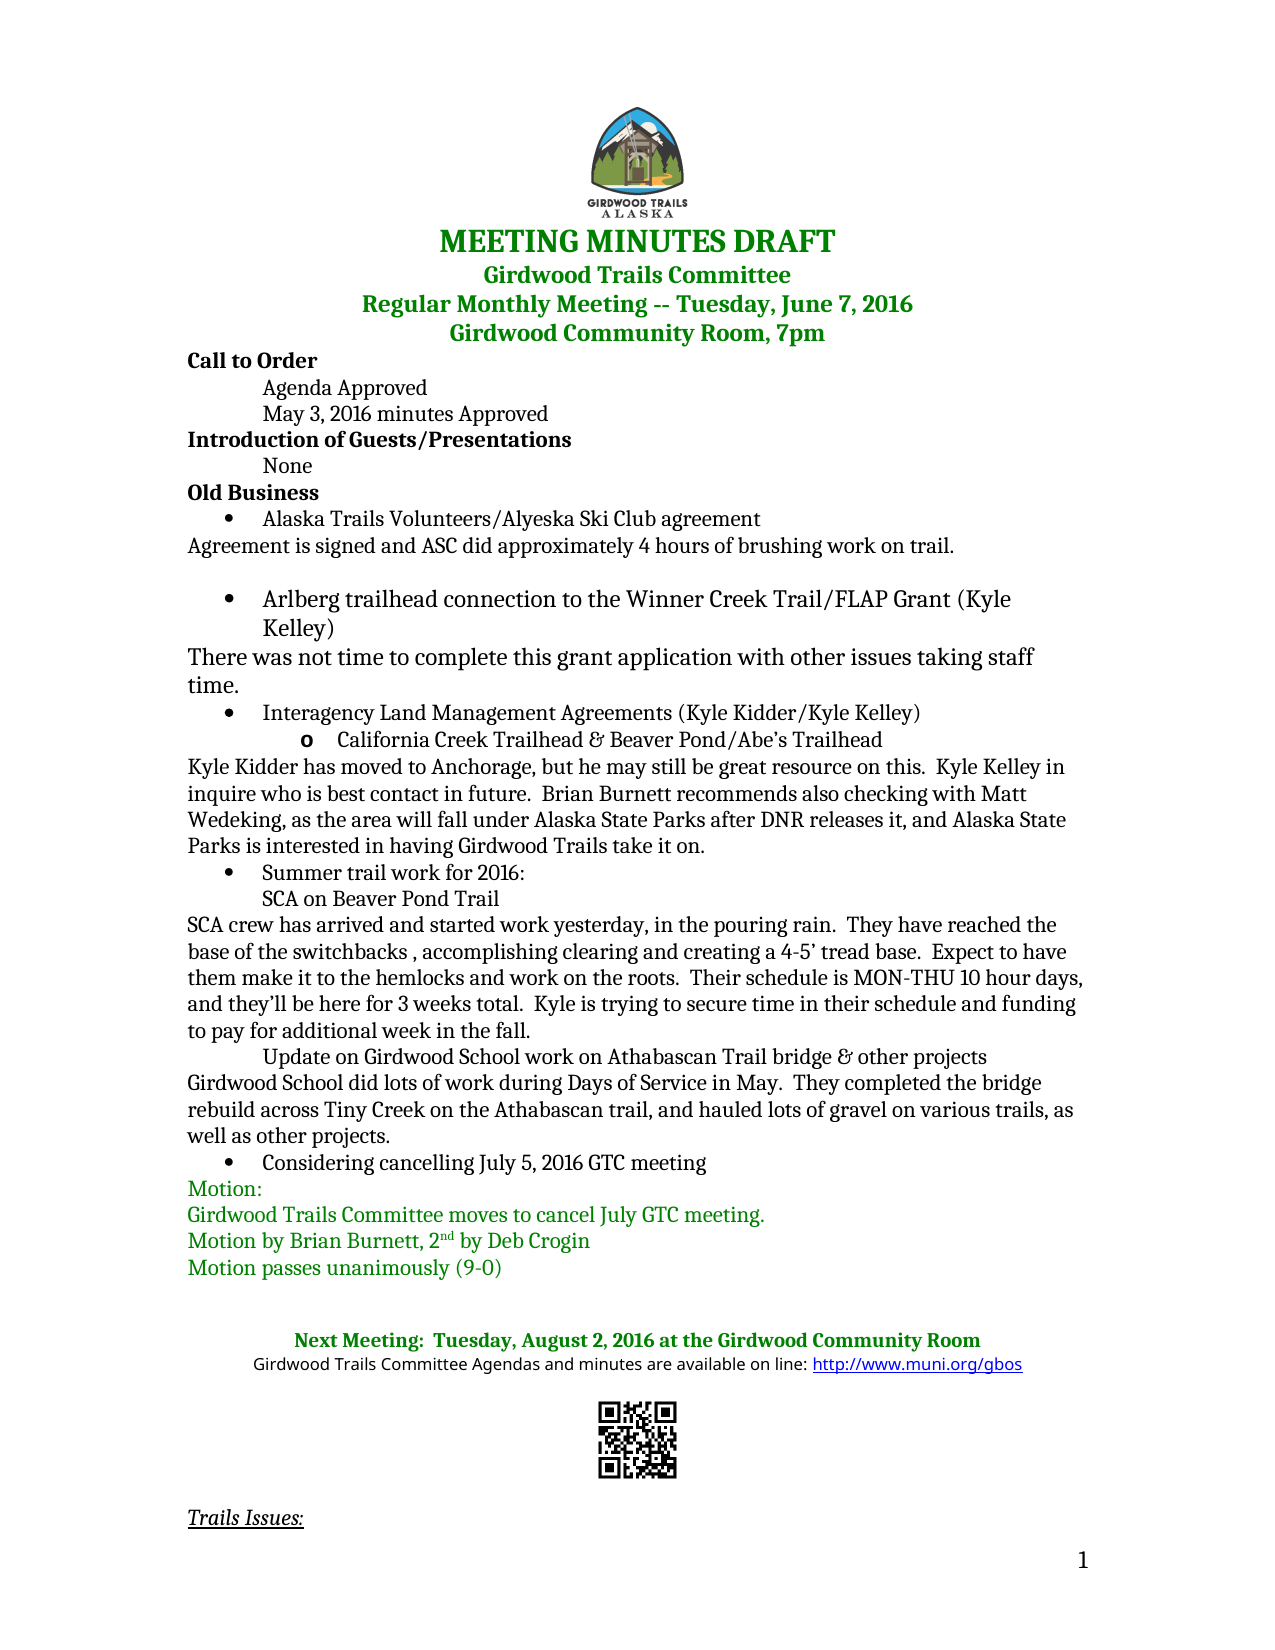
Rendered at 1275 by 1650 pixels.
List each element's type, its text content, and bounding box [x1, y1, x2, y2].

list SCA on Beaver Pond Trail [262, 886, 1087, 912]
list Girdwood Trails Committee moves to cancel July GTC meeting. [187, 1202, 1087, 1228]
list California Creek Trailhead & Beaver Pond/Abe’s Trailhead [300, 726, 1087, 754]
list Motion by , 2nd by Deb Crogin [187, 1228, 1087, 1255]
text Call to Order [187, 348, 1087, 374]
picture [593, 1396, 682, 1484]
list did lots of work during Days of Service in May. They completed the bridge rebuild across Tiny Creek on the Athabascan trail, and hauled lots of gravel on various trails, as well as other projects. [187, 1070, 1087, 1149]
list Motion passes unanimously (9-0) [187, 1255, 1087, 1281]
text Next Meeting: Tuesday, August 2, 2016 at the Girdwood Community Room [187, 1329, 1087, 1353]
list Trails Issues: [187, 1505, 1087, 1531]
list There was not time to complete this grant application with other issues taking staff time. [187, 643, 1087, 700]
list SCA crew has arrived and started work yesterday, in the pouring rain. They have reached the base of the switchbacks , accomplishing clearing and creating a 4-5’ tread base. Expect to have them make it to the hemlocks and work on the roots. Their schedule is MON-THU 10 hour days, and they’ll be here for 3 weeks total. Kyle is trying to secure time in their schedule and funding to pay for additional week in the fall. [187, 912, 1087, 1044]
list Kyle Kidder has moved to , but he may still be great resource on this. in inquire who is best contact in future. recommends also checking with Wedeking, as the area will fall under Alaska State Parks after DNR releases it, and Alaska State Parks is interested in having Girdwood Trails take it on. [187, 754, 1087, 859]
text May 3, 2016 minutes Approved [187, 401, 1087, 427]
text None [187, 453, 1087, 480]
text Introduction of Guests/Presentations [187, 427, 1087, 453]
list Considering cancelling July 5, 2016 GTC meeting [225, 1149, 1087, 1176]
list Summer trail work for 2016: [225, 859, 1087, 886]
text Old Business [187, 480, 1087, 506]
list trailhead connection to the Winner Creek Trail/FLAP Grant () [225, 585, 1087, 643]
text Girdwood Trails Committee Agendas and minutes are available on line: http://www.muni.org/gbos [187, 1353, 1087, 1376]
text MEETING MINUTES DRAFT [187, 222, 1087, 261]
list Agreement is signed and ASC did approximately 4 hours of brushing work on trail. [187, 532, 1087, 559]
list Motion: [187, 1176, 1087, 1202]
list Alaska Trails Volunteers/Alyeska Ski Club agreement [225, 506, 1087, 532]
text Girdwood Community Room, 7pm [187, 319, 1087, 348]
text Agenda Approved [187, 374, 1087, 401]
text Girdwood Trails Committee [187, 261, 1087, 289]
list Interagency Land Management Agreements (Kyle Kidder/) [225, 700, 1087, 726]
list Update on work on Athabascan Trail bridge & other projects [262, 1044, 1087, 1070]
text Regular Monthly Meeting -- Tuesday, June 7, 2016 [187, 289, 1087, 319]
